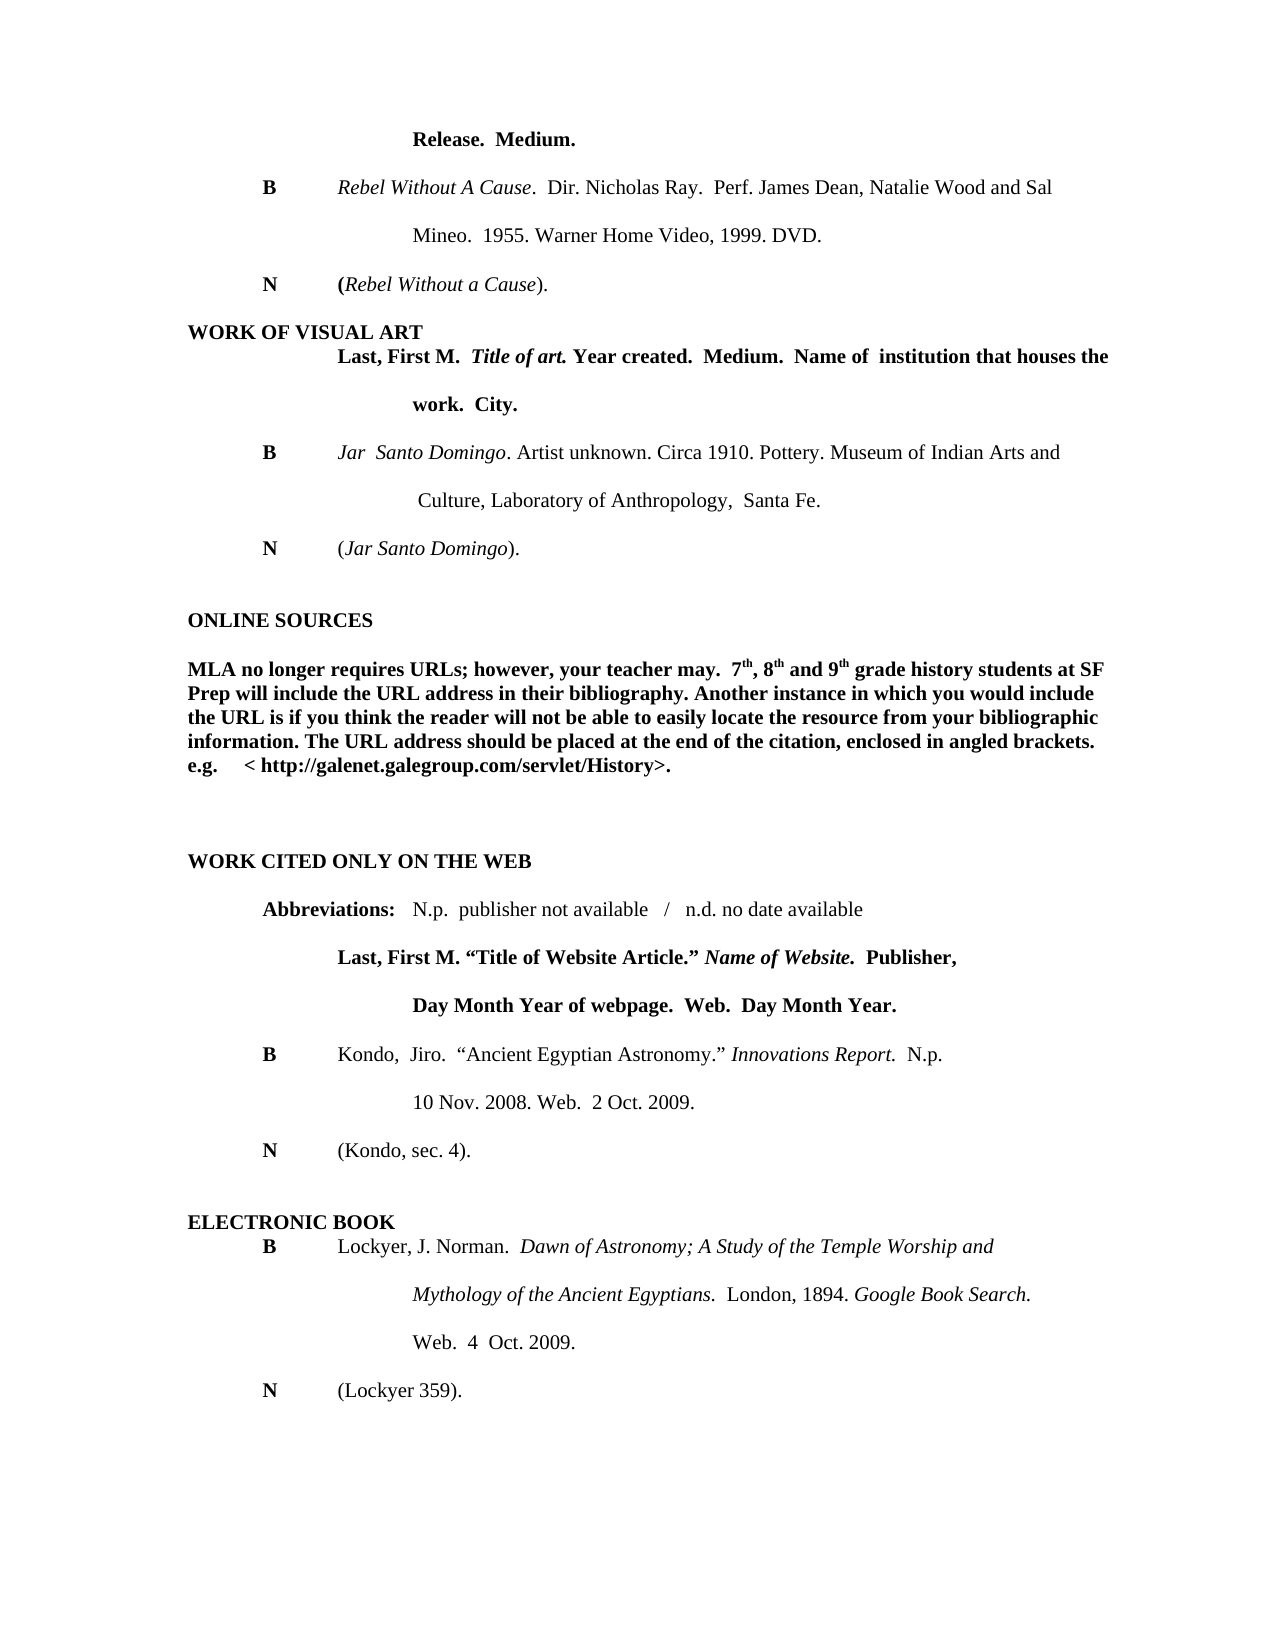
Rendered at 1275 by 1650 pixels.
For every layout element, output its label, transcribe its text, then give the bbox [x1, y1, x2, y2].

text WORK CITED ONLY ON THE WEB [187, 849, 1116, 873]
text ELECTRONIC BOOK [187, 1210, 1116, 1234]
text work. City. [187, 392, 1116, 416]
text Abbreviations: N.p. publisher not available / n.d. no date available [187, 897, 1116, 921]
text 10 Nov. 2008. Web. 2 Oct. 2009. [187, 1090, 1116, 1114]
text Day Month Year of webpage. Web. Day Month Year. [187, 993, 1116, 1017]
text Mythology of the Ancient Egyptians. London, 1894. Google Book Search. [412, 1282, 1116, 1306]
subtitle WORK OF VISUAL ART [187, 320, 1116, 344]
text N (Rebel Without a Cause). [187, 272, 1116, 296]
text N (Jar Santo Domingo). [187, 536, 1116, 560]
text B Kondo, Jiro. “Ancient Egyptian Astronomy.” Innovations Report. N.p. [187, 1042, 1116, 1066]
text Last, First M. “Title of Website Article.” Name of Website. Publisher, [187, 945, 1116, 969]
text N (Kondo, sec. 4). [187, 1138, 1116, 1162]
text MLA no longer requires URLs; however, your teacher may. 7th, 8th and 9th grade history students at SF Prep will include the URL address in their bibliography. Another instance in which you would include the URL is if you think the reader will not be able to easily locate the resource from your bibliographic information. The URL address should be placed at the end of the citation, enclosed in angled brackets. [187, 657, 1116, 753]
text N (Lockyer 359). [187, 1378, 1116, 1402]
text Culture, Laboratory of Anthropology, Santa Fe. [337, 488, 1116, 512]
subtitle B Rebel Without A Cause. Dir. Nicholas Ray. Perf. James Dean, Natalie Wood and Sal [187, 175, 1116, 199]
text Last, First M. Title of art. Year created. Medium. Name of institution that houses the [187, 344, 1116, 368]
text e.g. < http://galenet.galegroup.com/servlet/History>. [187, 753, 1116, 777]
subtitle ONLINE SOURCES [187, 608, 1116, 632]
text B Jar Santo Domingo. Artist unknown. Circa 1910. Pottery. Museum of Indian Arts and [187, 440, 1116, 464]
text Web. 4 Oct. 2009. [412, 1330, 1116, 1354]
text B Lockyer, J. Norman. Dawn of Astronomy; A Study of the Temple Worship and [187, 1234, 1116, 1258]
text Mineo. 1955. Warner Home Video, 1999. DVD. [337, 223, 1116, 247]
text Release. Medium. [187, 127, 1116, 151]
